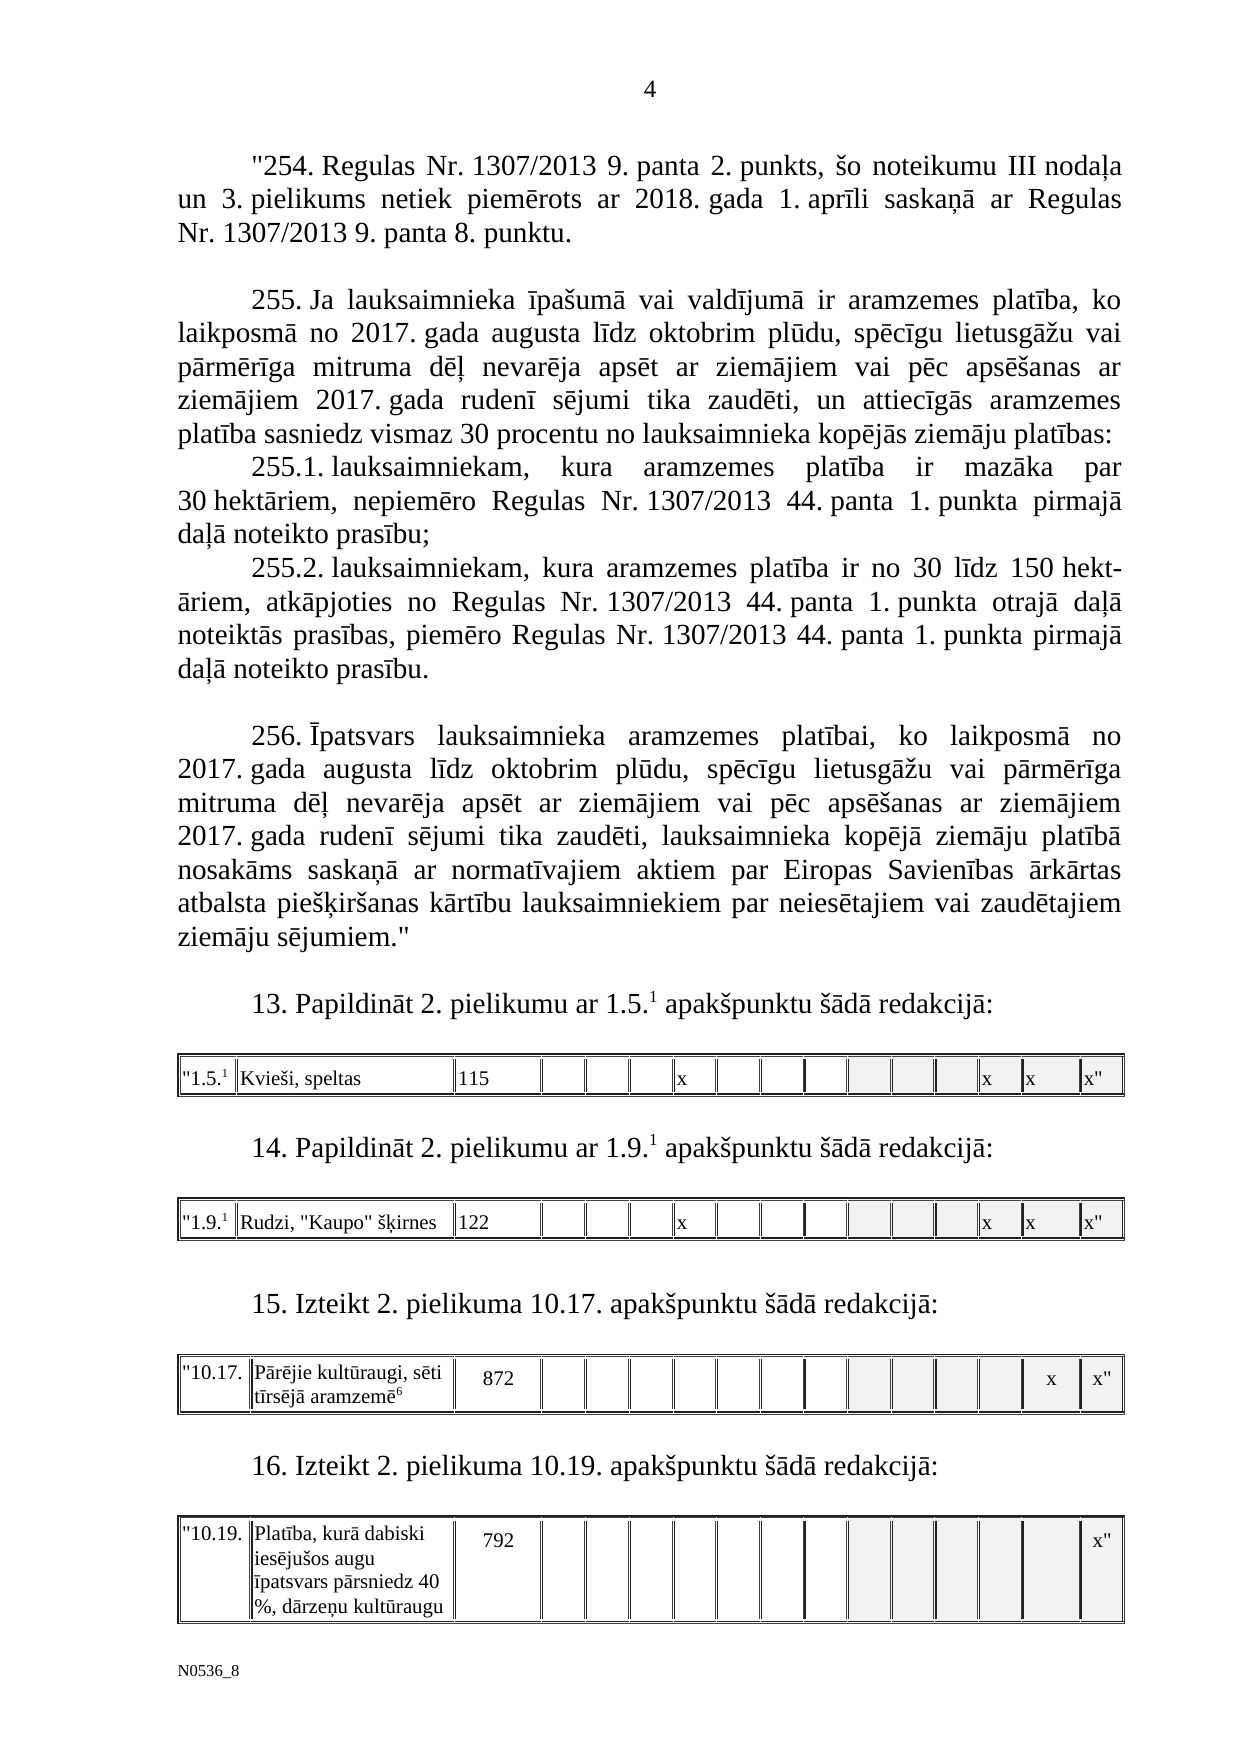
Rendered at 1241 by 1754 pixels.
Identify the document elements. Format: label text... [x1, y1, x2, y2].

text "254. Regulas Nr. 1307/2013 9. panta 2. punkts, šo noteikumu III nodaļa un 3. pielikums netiek piemērots ar 2018. gada 1. aprīli saskaņā ar Regulas Nr. 1307/2013 9. panta 8. punktu. [177, 148, 1122, 248]
table_header [935, 1057, 978, 1093]
table_header [848, 1518, 891, 1621]
text 256. Īpatsvars lauksaimnieka aramzemes platībai, ko laikposmā no 2017. gada augusta līdz oktobrim plūdu, spēcīgu lietusgāžu vai pārmērīga mitruma dēļ nevarēja apsēt ar ziemājiem vai pēc apsēšanas ar ziemājiem 2017. gada rudenī sējumi tika zaudēti, lauksaimnieka kopējā ziemāju platībā nosakāms saskaņā ar normatīvajiem aktiem par Eiropas Savienības ārkārtas atbalsta piešķiršanas kārtību lauksaimniekiem par neiesētajiem vai zaudētajiem ziemāju sējumiem." [177, 718, 1122, 953]
table_header Kvieši, speltas [237, 1057, 455, 1093]
list Izteikt 2. pielikuma 10.17. apakšpunktu šādā redakcijā: [177, 1286, 1122, 1320]
table_header [891, 1055, 935, 1093]
table_header [761, 1055, 804, 1093]
list Papildināt 2. pielikumu ar 1.9.1 apakšpunktu šādā redakcijā: [251, 1130, 1122, 1164]
list Izteikt 2. pielikuma 10.19. apakšpunktu šādā redakcijā: [177, 1448, 1122, 1481]
table_header x" [1080, 1201, 1122, 1237]
table_header 115 [455, 1057, 542, 1093]
table_header [674, 1357, 717, 1411]
table_header [630, 1518, 673, 1621]
table_header [542, 1518, 586, 1621]
table_header [717, 1357, 761, 1411]
table_header [761, 1199, 804, 1237]
table_header Pārējie kultūraugi, sēti tīrsējā aramzemē6 [251, 1357, 455, 1411]
table_header 792 [455, 1518, 542, 1621]
table_header "1.9.1 [181, 1201, 237, 1237]
table_header [586, 1201, 630, 1237]
table_header 872 [455, 1357, 542, 1411]
table_header 122 [455, 1201, 542, 1237]
table_header Rudzi, "Kaupo" šķirnes [237, 1201, 455, 1237]
table_header x" [1080, 1357, 1122, 1411]
table_header [935, 1518, 978, 1621]
table_header [891, 1517, 935, 1621]
text 255.2. lauksaimniekam, kura aramzemes platība ir no 30 līdz 150 hektāriem, atkāpjoties no Regulas Nr. 1307/2013 44. panta 1. punkta otrajā daļā noteiktās prasības, piemēro Regulas Nr. 1307/2013 44. panta 1. punkta pirmajā daļā noteikto prasību. [177, 550, 1122, 684]
table_header [586, 1518, 630, 1621]
table_header [717, 1201, 761, 1237]
table_header [804, 1518, 848, 1621]
table_header x [674, 1201, 717, 1237]
table_header [674, 1518, 717, 1621]
table_header [848, 1057, 891, 1093]
table_header [717, 1518, 761, 1621]
table_header [630, 1057, 673, 1093]
table_header [717, 1057, 761, 1093]
table_header [979, 1355, 1022, 1411]
table_header [630, 1357, 673, 1411]
table_header [804, 1357, 848, 1411]
text 255.1. lauksaimniekam, kura aramzemes platība ir mazāka par 30 hektāriem, nepiemēro Regulas Nr. 1307/2013 44. panta 1. punkta pirmajā daļā noteikto prasību; [177, 449, 1122, 550]
table_header [542, 1201, 586, 1237]
table_header [848, 1201, 891, 1237]
table_header [542, 1057, 586, 1093]
table_header "1.5.1 [181, 1057, 237, 1093]
table_header [630, 1201, 673, 1237]
text 255. Ja lauksaimnieka īpašumā vai valdījumā ir aramzemes platība, ko laikposmā no 2017. gada augusta līdz oktobrim plūdu, spēcīgu lietusgāžu vai pārmērīga mitruma dēļ nevarēja apsēt ar ziemājiem vai pēc apsēšanas ar ziemājiem 2017. gada rudenī sējumi tika zaudēti, un attiecīgās aramzemes platība sasniedz vismaz 30 procentu no lauksaimnieka kopējās ziemāju platības: [177, 282, 1122, 449]
table_header x [979, 1055, 1022, 1093]
table_header x [1022, 1057, 1080, 1093]
table_header [804, 1057, 848, 1093]
table_header [761, 1355, 804, 1411]
table_header x" [1080, 1518, 1122, 1621]
table_header [1022, 1518, 1080, 1621]
table_header [935, 1201, 978, 1237]
table_header [542, 1357, 586, 1411]
table_header x [674, 1057, 717, 1093]
table_header [891, 1199, 935, 1237]
table_header [891, 1355, 935, 1411]
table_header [251, 1518, 455, 1621]
table_header [979, 1517, 1022, 1621]
table_header x" [1080, 1057, 1122, 1093]
list Papildināt 2. pielikumu ar 1.5.1 apakšpunktu šādā redakcijā: [251, 986, 1122, 1020]
table_header [761, 1517, 804, 1621]
table_header x [1022, 1357, 1080, 1411]
table_header x [1022, 1201, 1080, 1237]
table_header [935, 1357, 978, 1411]
table_header [586, 1357, 630, 1411]
table_header x [979, 1199, 1022, 1237]
table_header [848, 1357, 891, 1411]
table_header "10.19. [181, 1517, 251, 1621]
table_header [586, 1057, 630, 1093]
table_header [804, 1201, 848, 1237]
table_header "10.17. [181, 1355, 251, 1411]
